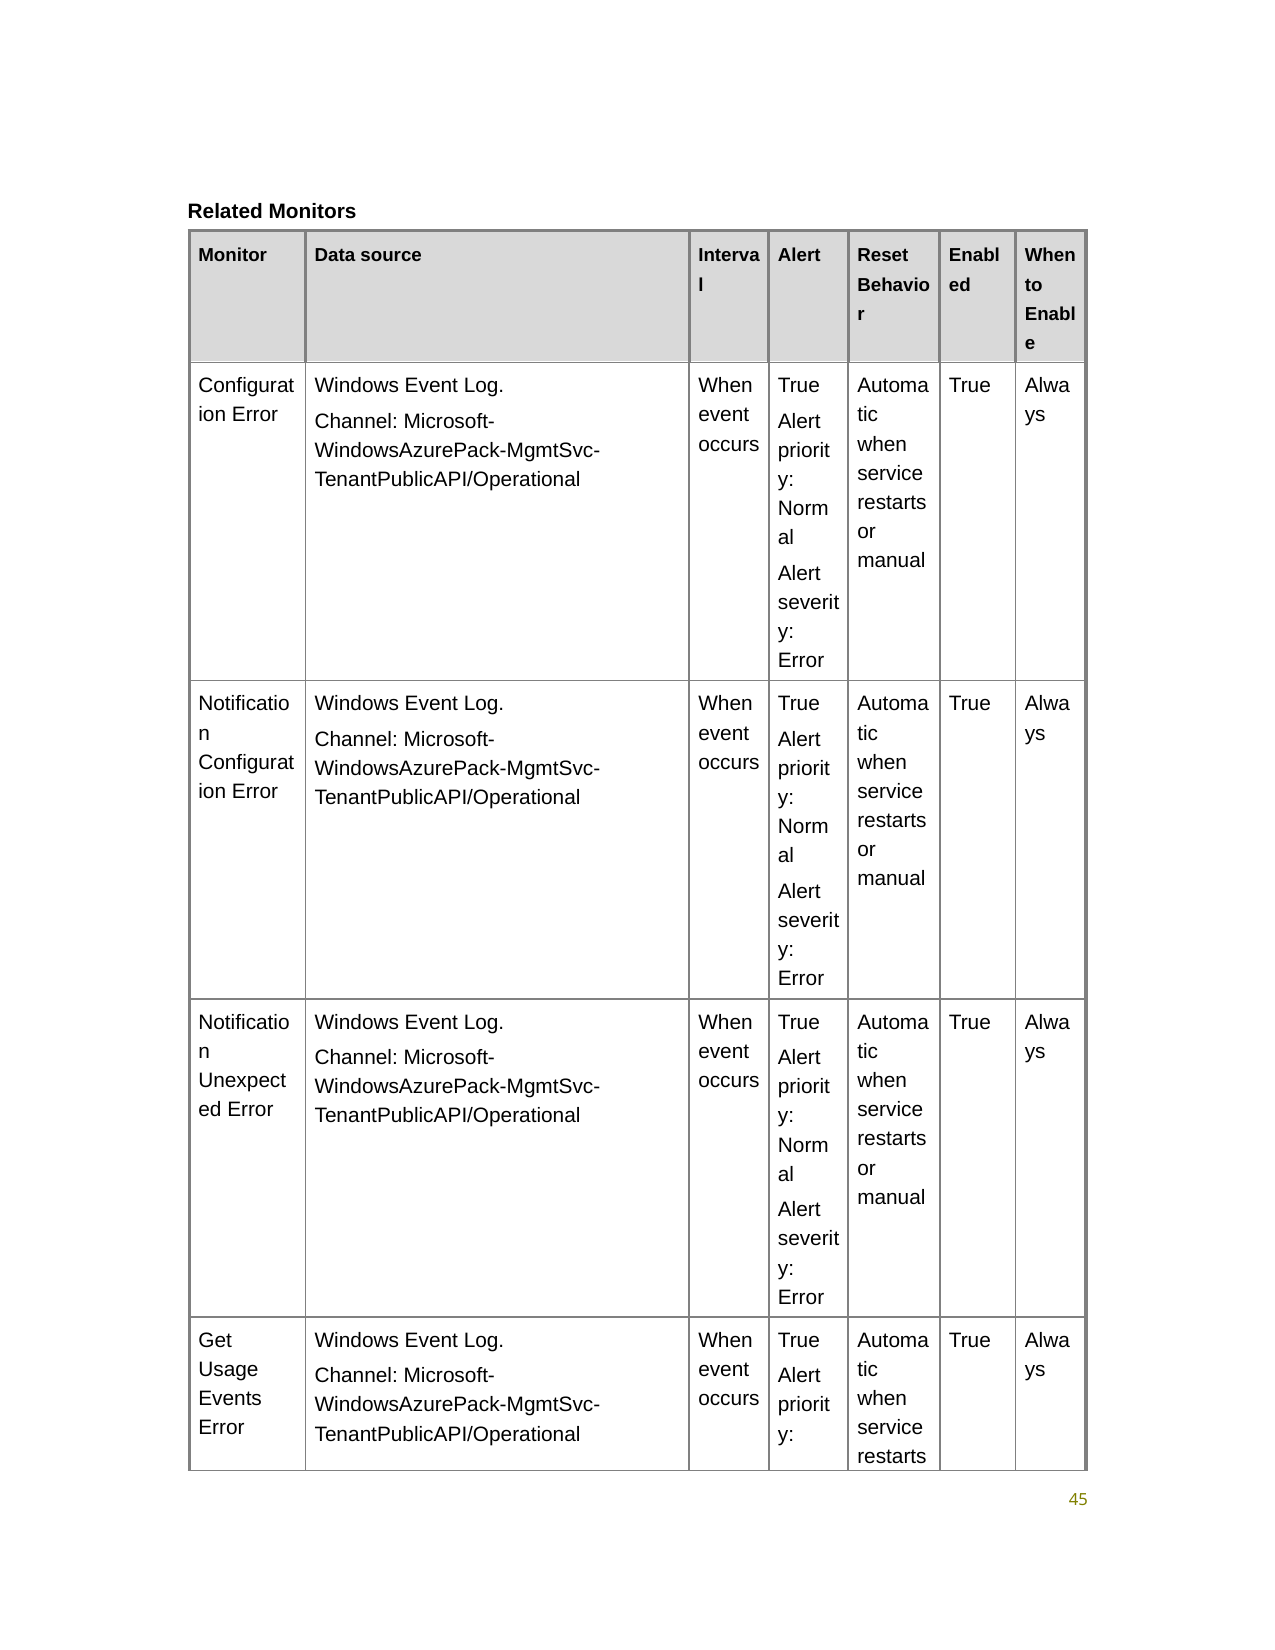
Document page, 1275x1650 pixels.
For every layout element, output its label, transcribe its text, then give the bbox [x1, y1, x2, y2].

table_cell Windows Event Log. Channel: Microsoft-WindowsAzurePack-MgmtSvc-TenantPublicAPI/Operational [306, 363, 688, 680]
table_cell True Alert priority: Normal Alert severity: Error [770, 363, 847, 680]
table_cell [770, 1318, 847, 1470]
table_header Alert [770, 232, 847, 361]
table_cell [306, 1318, 688, 1470]
table_cell True [941, 681, 1015, 998]
table_cell When event occurs [690, 681, 768, 998]
table_cell True [941, 363, 1015, 680]
table_cell When event occurs [690, 1318, 768, 1470]
table_cell True [941, 1000, 1015, 1316]
table_header Reset Behavior [850, 232, 938, 361]
table_cell Always [1016, 1000, 1084, 1316]
table_cell When event occurs [690, 363, 768, 680]
table_cell True [941, 1318, 1015, 1470]
table_cell Automatic when service restarts or manual [849, 1000, 939, 1316]
text Related Monitors [187, 199, 1087, 223]
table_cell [849, 1318, 939, 1470]
table_header Interval [691, 232, 767, 361]
table_header Monitor [191, 232, 304, 361]
table_cell True Alert priority: Normal Alert severity: Error [770, 1000, 847, 1316]
table_cell Windows Event Log. Channel: Microsoft-WindowsAzurePack-MgmtSvc-TenantPublicAPI/Operational [306, 1000, 688, 1316]
table_cell Always [1016, 681, 1084, 998]
table_cell When event occurs [690, 1000, 768, 1316]
table_cell Always [1016, 363, 1084, 680]
table_header Enabled [941, 232, 1014, 361]
table_cell Always [1016, 1318, 1084, 1470]
table_cell Notification Configuration Error [191, 681, 305, 998]
table_cell Automatic when service restarts or manual [849, 681, 939, 998]
table_cell Configuration Error [191, 363, 305, 680]
table_cell Get Usage Events Error [191, 1318, 305, 1470]
table_header Data source [307, 232, 688, 361]
table_cell Notification Unexpected Error [191, 1000, 305, 1316]
table_cell Windows Event Log. Channel: Microsoft-WindowsAzurePack-MgmtSvc-TenantPublicAPI/Operational [306, 681, 688, 998]
table_header When to Enable [1017, 232, 1084, 361]
table_cell Automatic when service restarts or manual [849, 363, 939, 680]
table_cell True Alert priority: Normal Alert severity: Error [770, 681, 847, 998]
